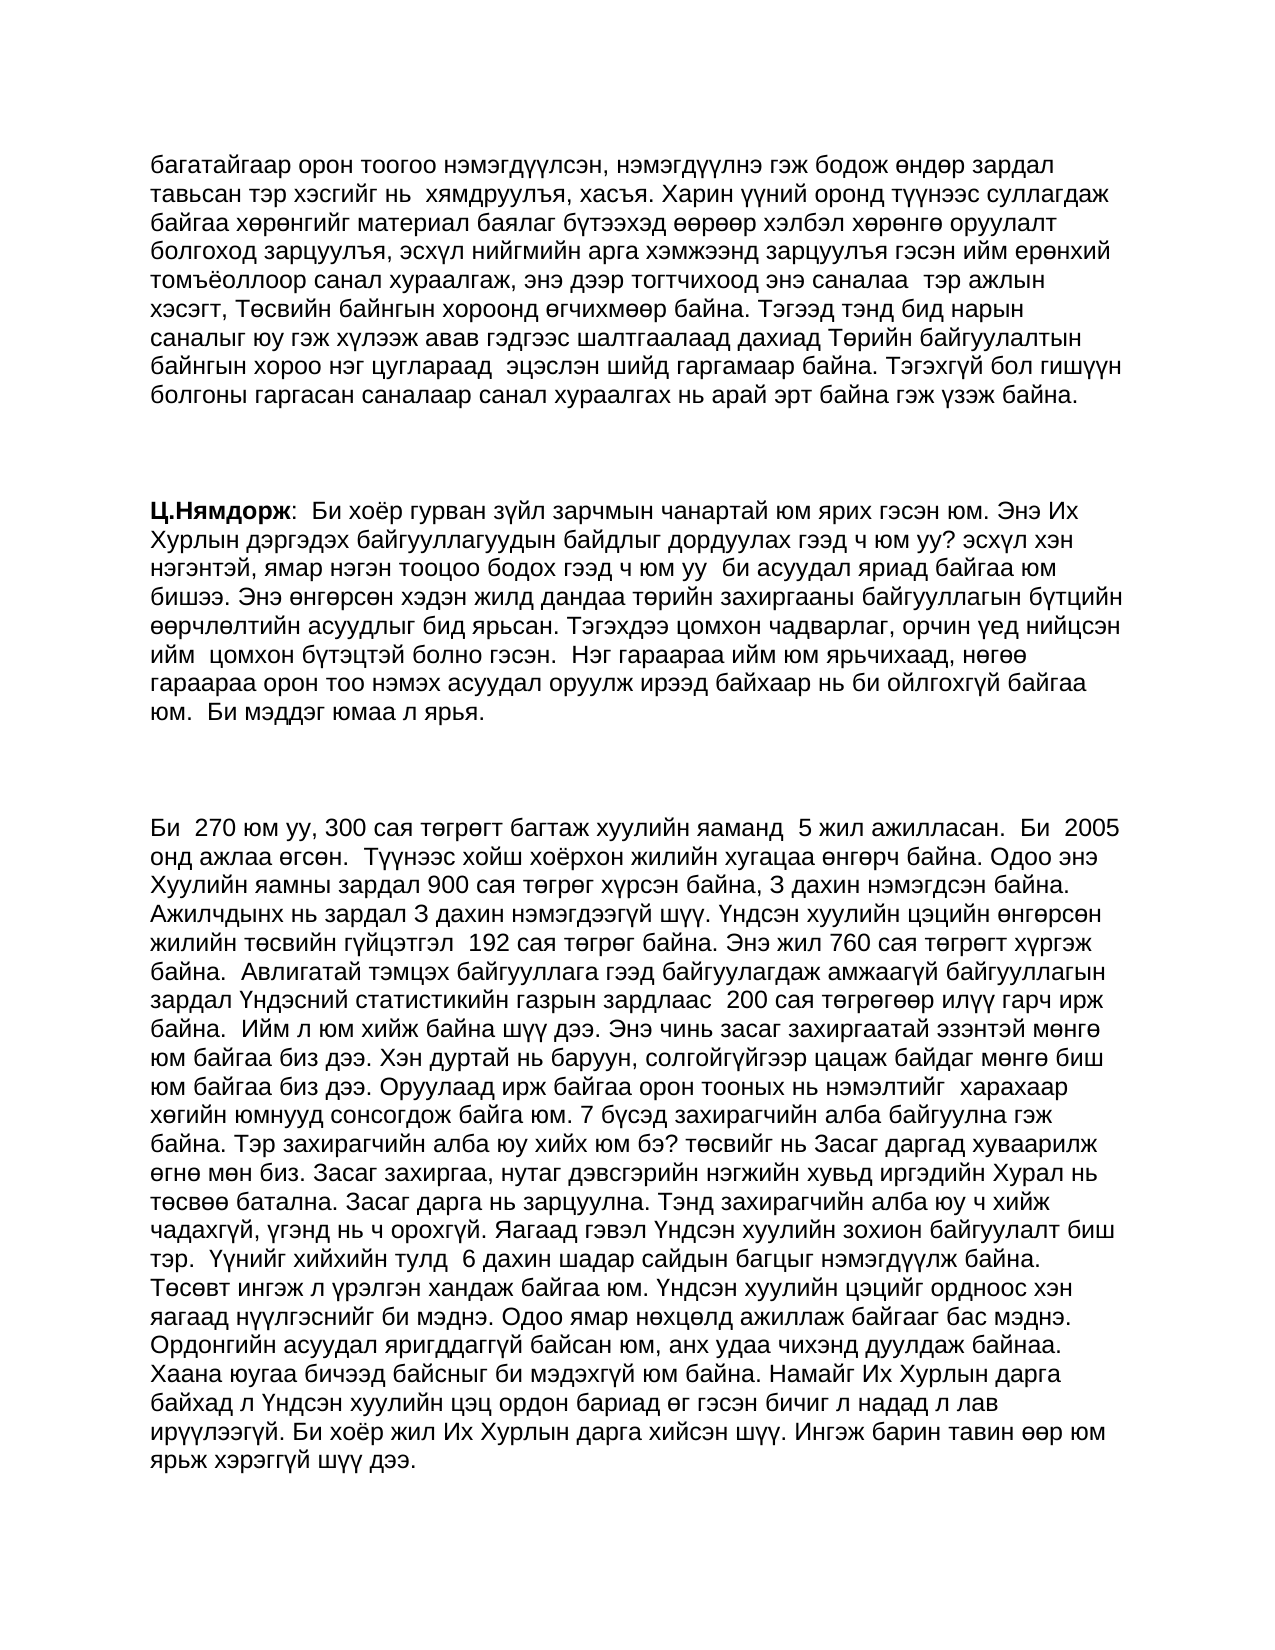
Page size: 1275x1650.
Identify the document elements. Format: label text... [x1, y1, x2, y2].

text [150, 150, 1125, 409]
text Ц.Нямдорж: Би хоёр гурван зүйл зарчмын чанартай юм ярих гэсэн юм. Энэ Их Хурлын дэргэдэх байгууллагуудын байдлыг дордуулах гээд ч юм уу? эсхүл хэн нэгэнтэй, ямар нэгэн тооцоо бодох гээд ч юм уу би асуудал яриад байгаа юм бишээ. Энэ өнгөрсөн хэдэн жилд дандаа төрийн захиргааны байгууллагын бүтцийн өөрчлөлтийн асуудлыг бид ярьсан. Тэгэхдээ цомхон чадварлаг, орчин үед нийцсэн ийм цомхон бүтэцтэй болно гэсэн. Нэг гараараа ийм юм ярьчихаад, нөгөө гараараа орон тоо нэмэх асуудал оруулж ирээд байхаар нь би ойлгохгүй байгаа юм. Би мэддэг юмаа л ярья. [150, 496, 1125, 726]
text Би 270 юм уу, 300 сая төгрөгт багтаж хуулийн яаманд 5 жил ажилласан. Би 2005 онд ажлаа өгсөн. Түүнээс хойш хоёрхон жилийн хугацаа өнгөрч байна. Одоо энэ Хуулийн яамны зардал 900 сая төгрөг хүрсэн байна, З дахин нэмэгдсэн байна. Ажилчдынх нь зардал З дахин нэмэгдээгүй шүү. Үндсэн хуулийн цэцийн өнгөрсөн жилийн төсвийн гүйцэтгэл 192 сая төгрөг байна. Энэ жил 760 сая төгрөгт хүргэж байна. Авлигатай тэмцэх байгууллага гээд байгуулагдаж амжаагүй байгууллагын зардал Үндэсний статистикийн газрын зардлаас 200 сая төгрөгөөр илүү гарч ирж байна. Ийм л юм хийж байна шүү дээ. Энэ чинь засаг захиргаатай эзэнтэй мөнгө юм байгаа биз дээ. Хэн дуртай нь баруун, солгойгүйгээр цацаж байдаг мөнгө биш юм байгаа биз дээ. Оруулаад ирж байгаа орон тооных нь нэмэлтийг харахаар хөгийн юмнууд сонсогдож байга юм. 7 бүсэд захирагчийн алба байгуулна гэж байна. Тэр захирагчийн алба юу хийх юм бэ? төсвийг нь Засаг даргад хуваарилж өгнө мөн биз. Засаг захиргаа, нутаг дэвсгэрийн нэгжийн хувьд иргэдийн Хурал нь төсвөө батална. Засаг дарга нь зарцуулна. Тэнд захирагчийн алба юу ч хийж чадахгүй, үгэнд нь ч орохгүй. Яагаад гэвэл Үндсэн хуулийн зохион байгуулалт биш тэр. Үүнийг хийхийн тулд 6 дахин шадар сайдын багцыг нэмэгдүүлж байна. Төсөвт ингэж л үрэлгэн хандаж байгаа юм. Үндсэн хуулийн цэцийг ордноос хэн яагаад нүүлгэснийг би мэднэ. Одоо ямар нөхцөлд ажиллаж байгааг бас мэднэ. Ордонгийн асуудал яригддаггүй байсан юм, анх удаа чихэнд дуулдаж байнаа. Хаана юугаа бичээд байсныг би мэдэхгүй юм байна. Намайг Их Хурлын дарга байхад л Үндсэн хуулийн цэц ордон бариад өг гэсэн бичиг л надад л лав ирүүлээгүй. Би хоёр жил Их Хурлын дарга хийсэн шүү. Ингэж барин тавин өөр юм ярьж хэрэггүй шүү дээ. [150, 813, 1125, 1474]
